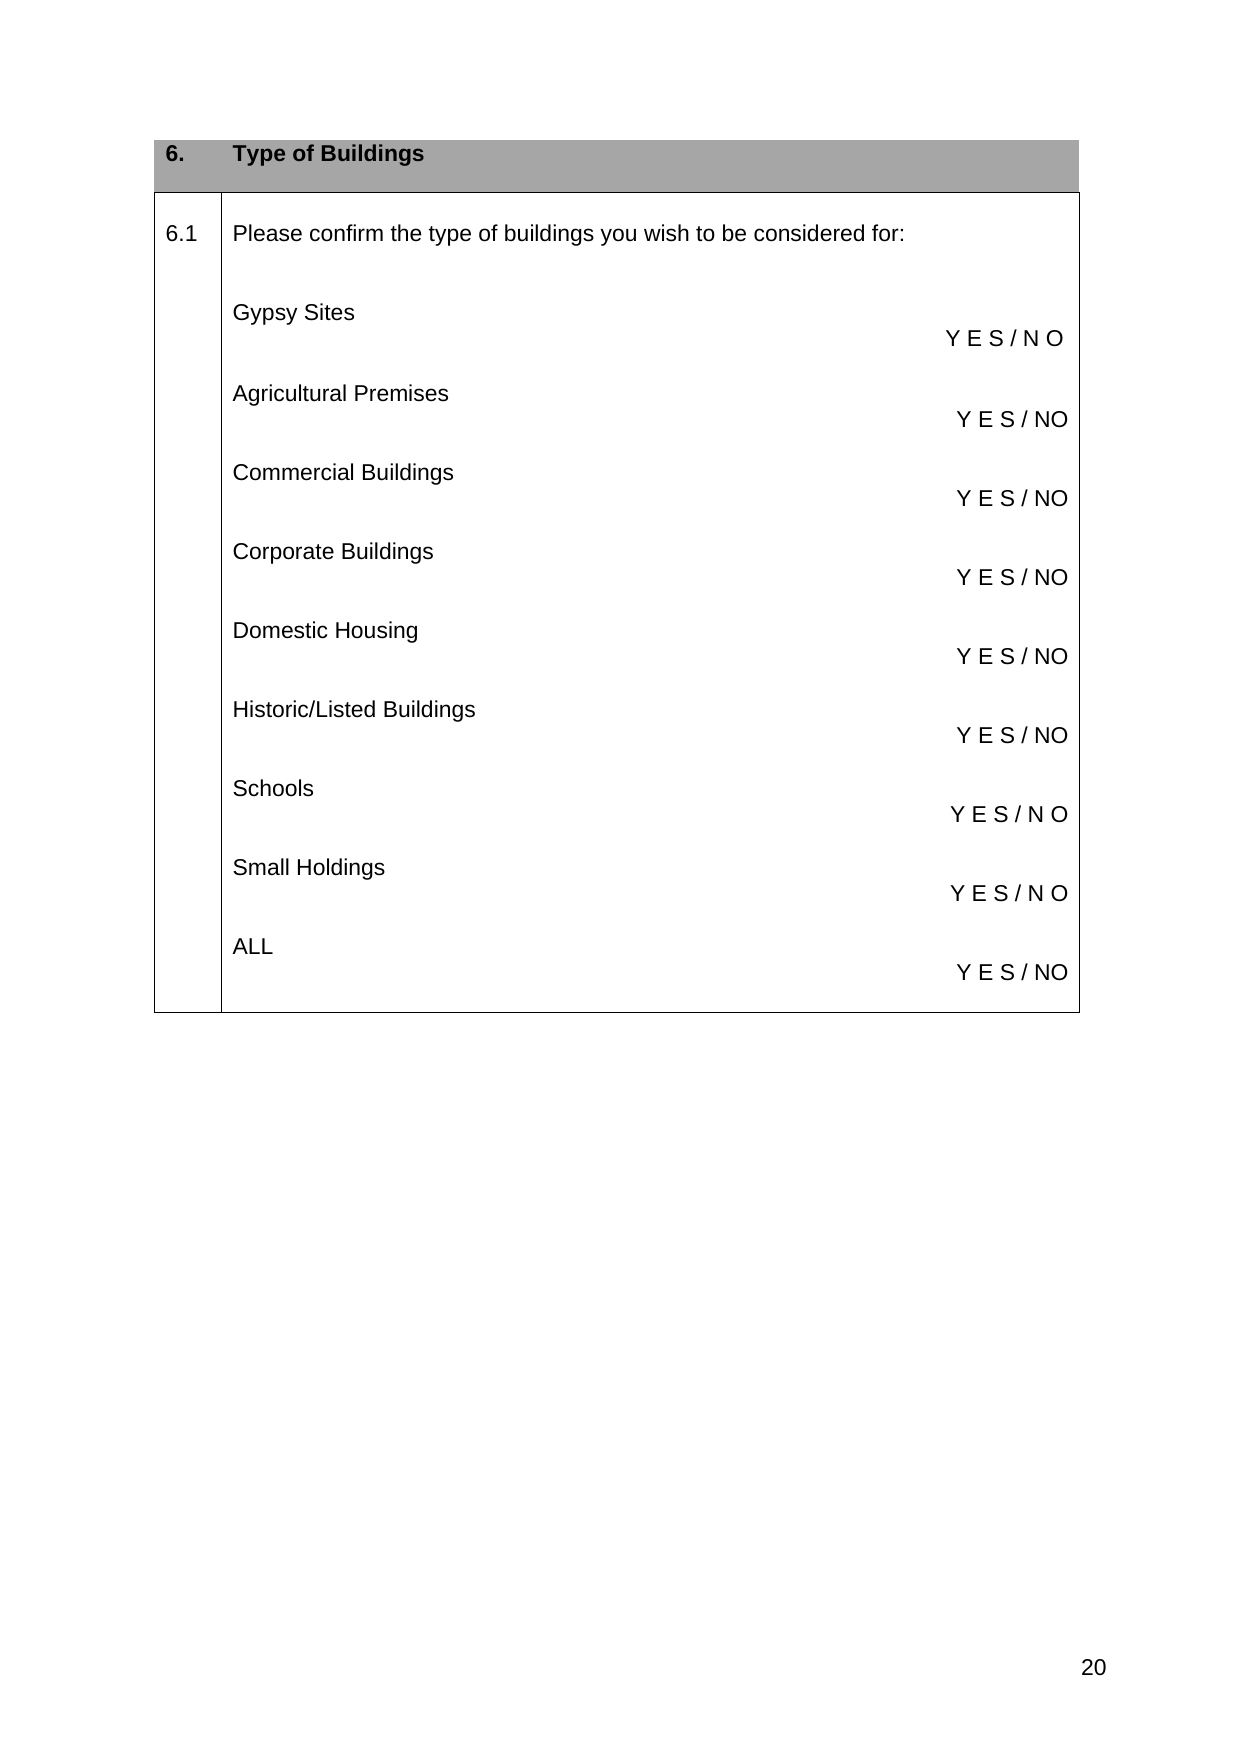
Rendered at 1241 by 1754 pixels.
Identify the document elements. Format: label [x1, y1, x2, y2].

table_cell [132, 112, 1147, 1619]
